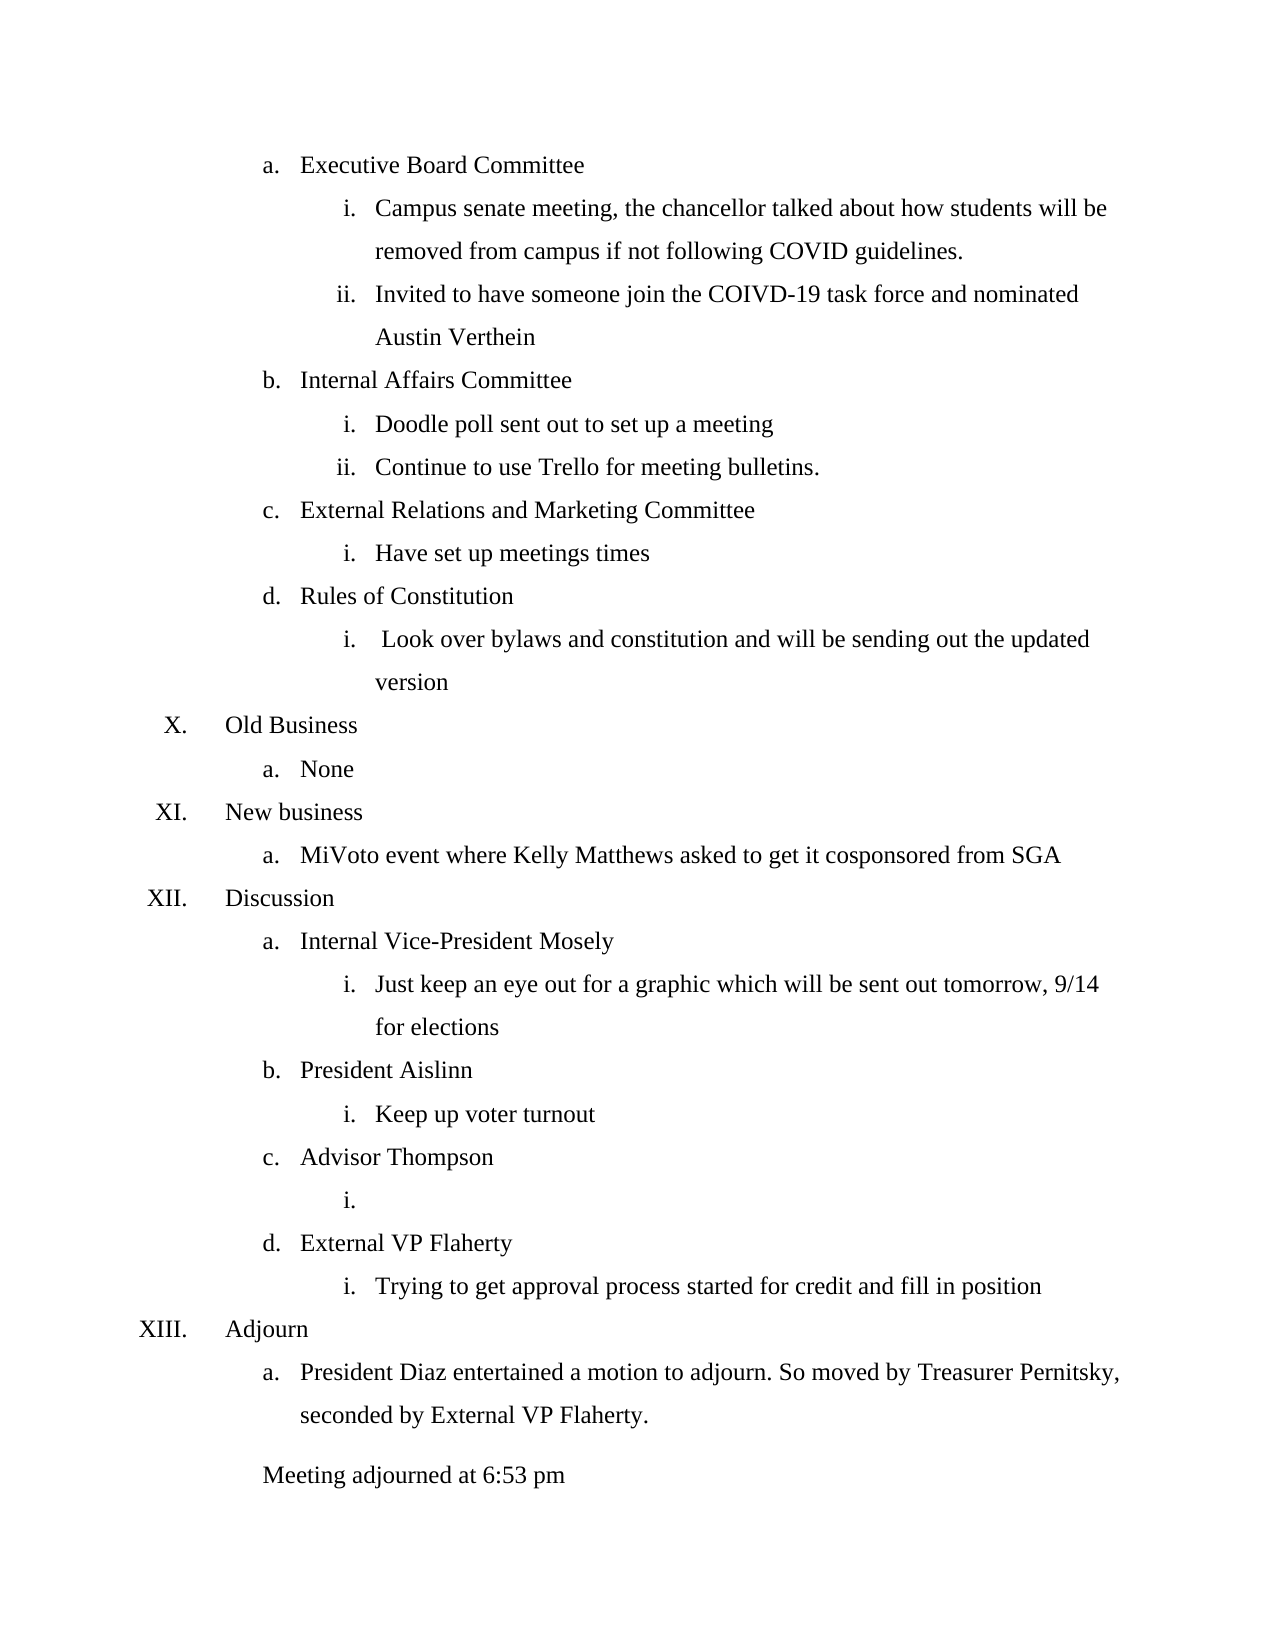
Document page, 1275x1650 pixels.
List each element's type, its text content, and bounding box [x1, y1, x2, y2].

list New business [187, 797, 1125, 826]
list Just keep an eye out for a graphic which will be sent out tomorrow, 9/14 for elections [356, 969, 1125, 1041]
list Campus senate meeting, the chancellor talked about how students will be removed from campus if not following COVID guidelines. [356, 193, 1125, 265]
list Have set up meetings times [356, 538, 1125, 567]
list Executive Board Committee [262, 150, 1125, 179]
list Old Business [187, 711, 1125, 739]
list Discussion [187, 883, 1125, 912]
list Look over bylaws and constitution and will be sending out the updated version [356, 624, 1125, 696]
list Advisor Thompson [262, 1142, 1125, 1171]
list Internal Affairs Committee [262, 366, 1125, 394]
list MiVoto event where Kelly Matthews asked to get it cosponsored from SGA [262, 840, 1125, 869]
list Invited to have someone join the COIVD-19 task force and nominated Austin Verthein [356, 279, 1125, 351]
list Internal Vice-President Mosely [262, 926, 1125, 955]
list Adjourn [187, 1314, 1125, 1343]
list Doodle poll sent out to set up a meeting [356, 409, 1125, 437]
list Continue to use Trello for meeting bulletins. [356, 452, 1125, 481]
list President Aislinn [262, 1056, 1125, 1084]
list None [262, 754, 1125, 782]
text Meeting adjourned at 6:53 pm [262, 1460, 1125, 1489]
list Keep up voter turnout [356, 1099, 1125, 1127]
list President Diaz entertained a motion to adjourn. So moved by Treasurer Pernitsky, seconded by External VP Flaherty. [262, 1357, 1125, 1429]
list Rules of Constitution [262, 581, 1125, 610]
list External Relations and Marketing Committee [262, 495, 1125, 524]
list External VP Flaherty [262, 1228, 1125, 1257]
list Trying to get approval process started for credit and fill in position [356, 1271, 1125, 1300]
